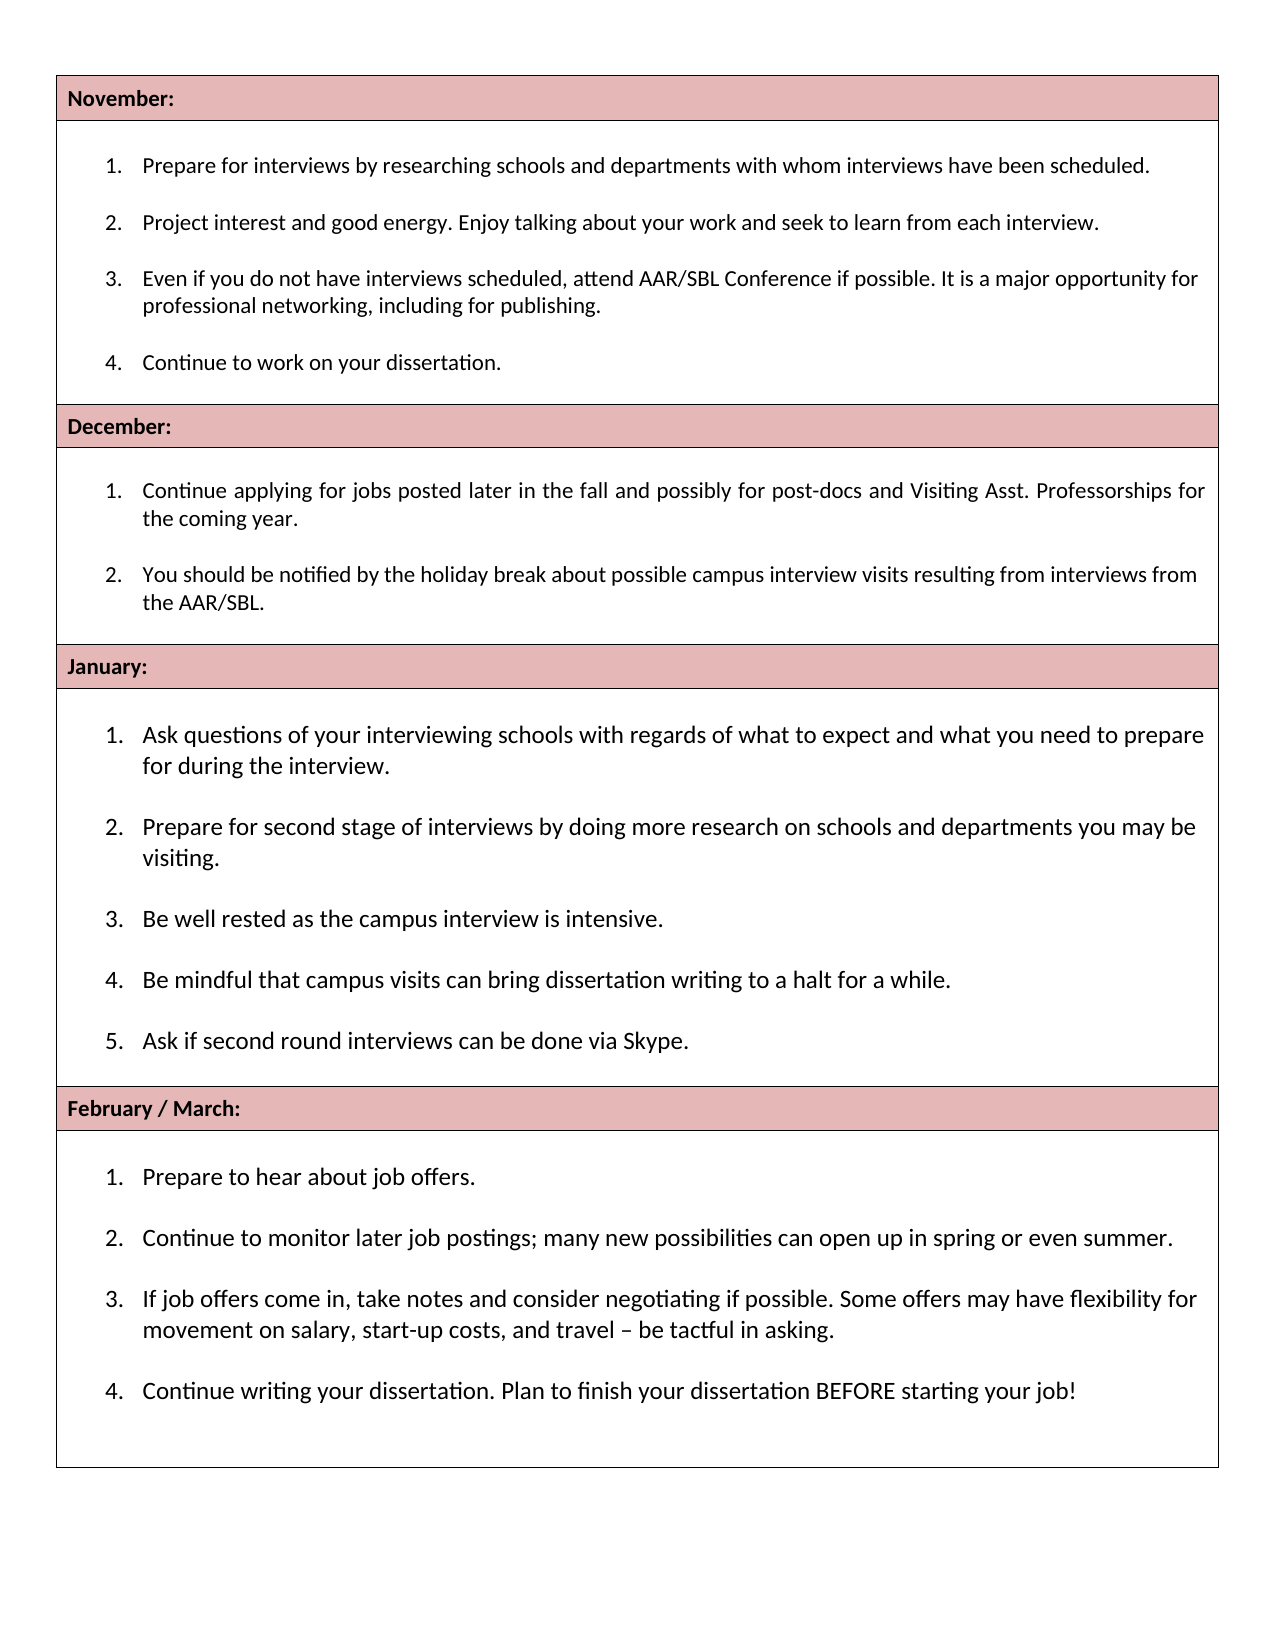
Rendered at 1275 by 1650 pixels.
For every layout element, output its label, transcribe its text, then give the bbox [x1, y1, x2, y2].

table_cell January: [57, 645, 1218, 688]
table_cell Prepare for interviews by researching schools and departments with whom interviews have been scheduled. Project interest and good energy. Enjoy talking about your work and seek to learn from each interview. Even if you do not have interviews scheduled, attend AAR/SBL Conference if possible. It is a major opportunity for professional networking, including for publishing. Continue to work on your dissertation. [57, 121, 1218, 404]
table_cell December: [57, 405, 1218, 447]
table_cell Continue applying for jobs posted later in the fall and possibly for post-docs and Visiting Asst. Professorships for the coming year. You should be notified by the holiday break about possible campus interview visits resulting from interviews from the AAR/SBL. [57, 448, 1218, 644]
table_cell Prepare to hear about job offers. Continue to monitor later job postings; many new possibilities can open up in spring or even summer. If job offers come in, take notes and consider negotiating if possible. Some offers may have flexibility for movement on salary, start-up costs, and travel – be tactful in asking. Continue writing your dissertation. Plan to finish your dissertation BEFORE starting your job! [57, 1131, 1218, 1467]
table_cell November: [57, 76, 1218, 120]
table_cell Ask questions of your interviewing schools with regards of what to expect and what you need to prepare for during the interview. Prepare for second stage of interviews by doing more research on schools and departments you may be visiting. Be well rested as the campus interview is intensive. Be mindful that campus visits can bring dissertation writing to a halt for a while. Ask if second round interviews can be done via Skype. [57, 689, 1218, 1086]
table_cell February / March: [57, 1087, 1218, 1130]
